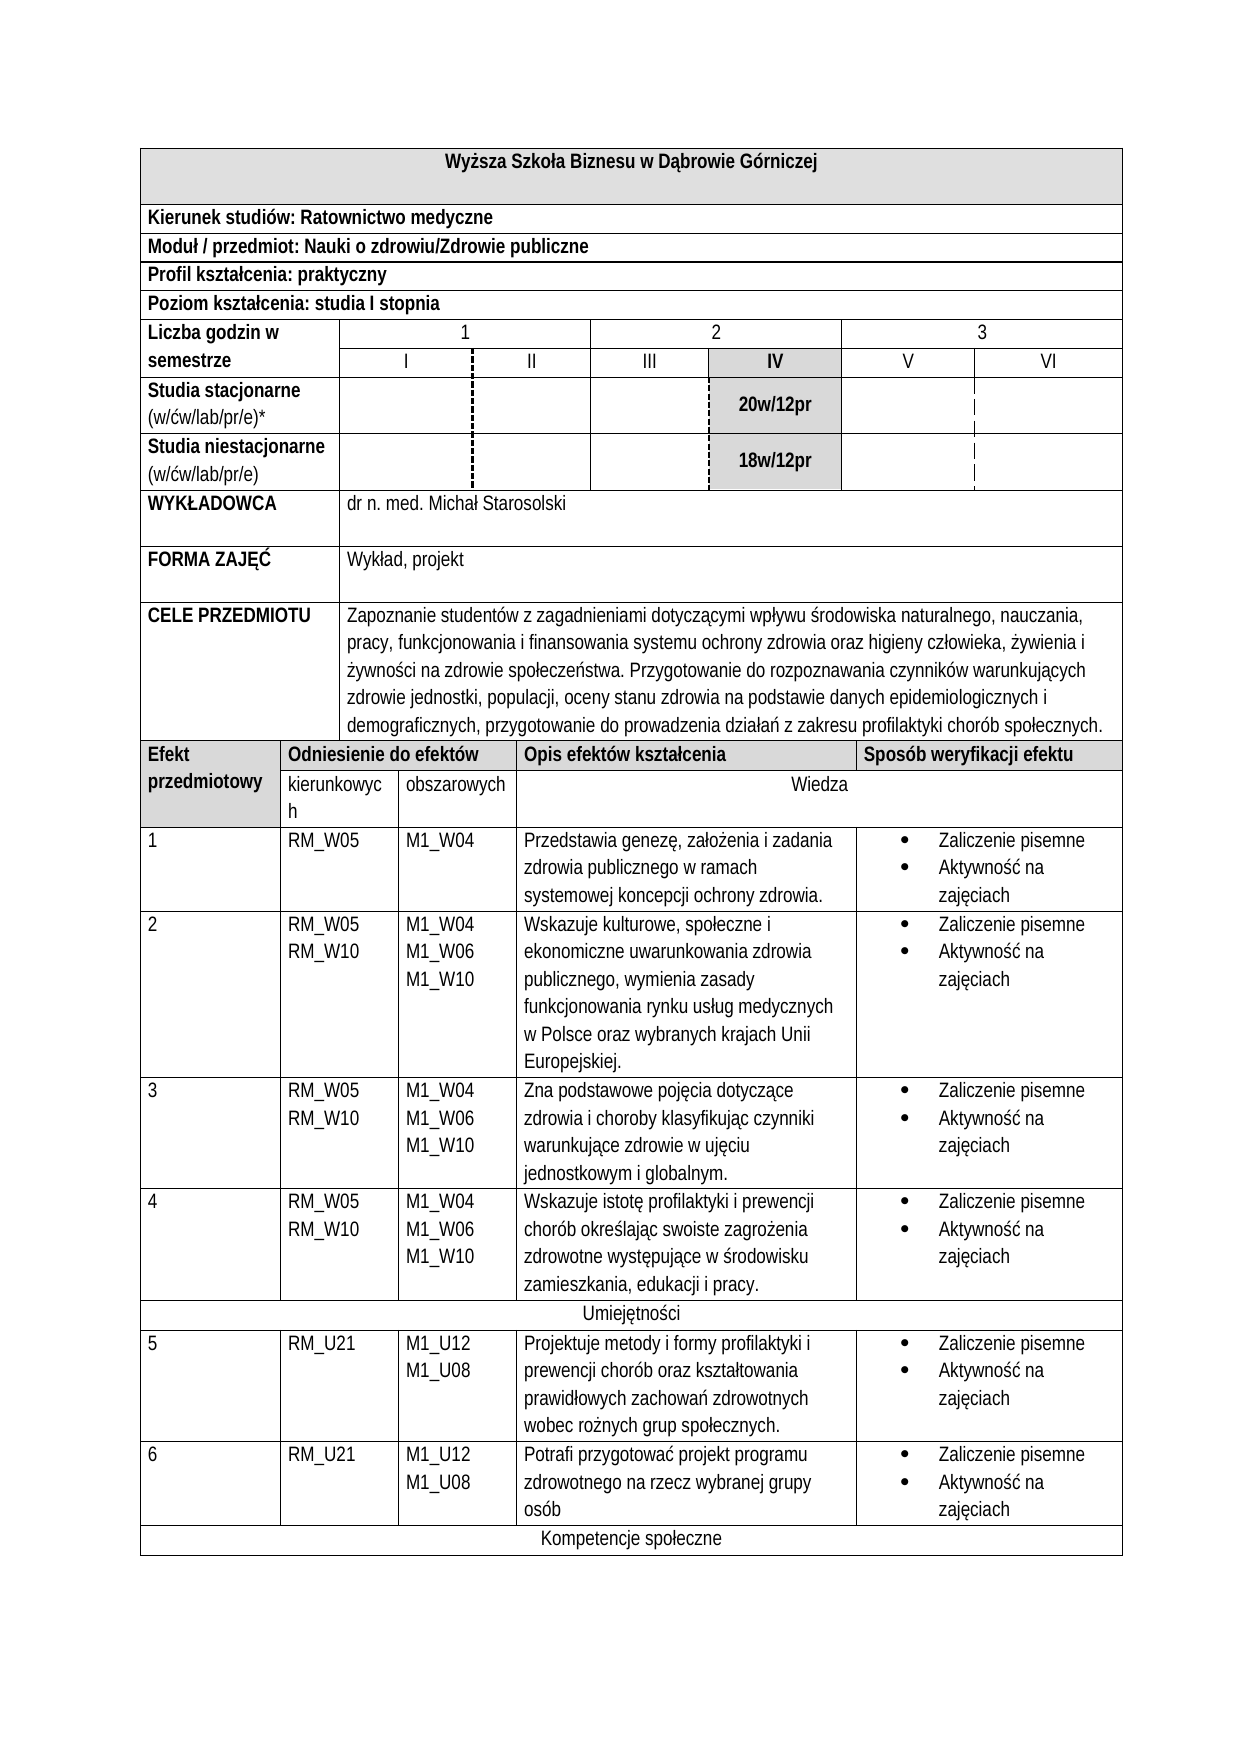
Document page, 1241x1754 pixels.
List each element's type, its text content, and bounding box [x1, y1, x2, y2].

table_cell Kompetencje społeczne [141, 1526, 1122, 1555]
table_cell M1_W04 M1_W06 M1_W10 [399, 1189, 516, 1300]
table_cell Wiedza [517, 771, 1122, 827]
table_cell [975, 378, 1122, 433]
table_cell Zaliczenie pisemne Aktywność na zajęciach [857, 1331, 1122, 1441]
table_cell RM_U21 [281, 1331, 398, 1441]
table_cell Wskazuje kulturowe, społeczne i ekonomiczne uwarunkowania zdrowia publicznego, wymienia zasady funkcjonowania rynku usług medycznych w Polsce oraz wybranych krajach Unii Europejskiej. [517, 912, 856, 1077]
table_cell Zaliczenie pisemne Aktywność na zajęciach [857, 1078, 1122, 1188]
table_cell Zaliczenie pisemne Aktywność na zajęciach [857, 1189, 1122, 1300]
table_cell III [591, 349, 708, 377]
table_cell V [842, 349, 974, 377]
table_cell Projektuje metody i formy profilaktyki i prewencji chorób oraz kształtowania prawidłowych zachowań zdrowotnych wobec rożnych grup społecznych. [517, 1331, 856, 1441]
table_cell M1_W04 M1_W06 M1_W10 [399, 912, 516, 1077]
table_cell 6 [141, 1442, 280, 1525]
table_cell [591, 434, 709, 489]
table_cell M1_W04 M1_W06 M1_W10 [399, 1078, 516, 1188]
table_cell 4 [141, 1189, 280, 1300]
table_cell Studia stacjonarne (w/ćw/lab/pr/e)* [141, 378, 339, 433]
table_cell Poziom kształcenia: studia I stopnia [141, 291, 1122, 319]
table_cell Przedstawia genezę, założenia i zadania zdrowia publicznego w ramach systemowej koncepcji ochrony zdrowia. [517, 828, 856, 911]
table_cell 20w/12pr [709, 378, 841, 433]
table_cell RM_W05 RM_W10 [281, 1189, 398, 1300]
table_cell Zaliczenie pisemne Aktywność na zajęciach [857, 912, 1122, 1077]
table_cell IV [709, 349, 841, 377]
table_cell [842, 434, 974, 489]
table_cell RM_W05 RM_W10 [281, 912, 398, 1077]
table_cell [473, 434, 590, 489]
table_cell [473, 378, 590, 433]
table_cell Zna podstawowe pojęcia dotyczące zdrowia i choroby klasyfikując czynniki warunkujące zdrowie w ujęciu jednostkowym i globalnym. [517, 1078, 856, 1188]
table_cell [591, 378, 709, 433]
table_cell M1_U12 M1_U08 [399, 1331, 516, 1441]
table_cell RM_W05 [281, 828, 398, 911]
table_cell 18w/12pr [709, 434, 841, 489]
table_cell dr n. med. Michał Starosolski [340, 491, 1122, 546]
table_cell [975, 434, 1122, 489]
table_cell [340, 378, 472, 433]
table_cell 3 [141, 1078, 280, 1188]
table_cell Moduł / przedmiot: Nauki o zdrowiu/Zdrowie publiczne [141, 234, 1122, 261]
table_cell kierunkowych [281, 771, 398, 827]
table_cell Efekt przedmiotowy [141, 741, 280, 827]
table_cell RM_W05 RM_W10 [281, 1078, 398, 1188]
table_header Wyższa Szkoła Biznesu w Dąbrowie Górniczej [141, 149, 1122, 204]
table_cell RM_U21 [281, 1442, 398, 1525]
table_cell 3 [842, 320, 1122, 348]
table_cell WYKŁADOWCA [141, 491, 339, 546]
table_cell Odniesienie do efektów [281, 741, 516, 770]
table_cell Zaliczenie pisemne Aktywność na zajęciach [857, 828, 1122, 911]
table_cell VI [975, 349, 1122, 377]
table_cell I [340, 349, 472, 377]
table_cell Sposób weryfikacji efektu [857, 741, 1122, 770]
table_cell Umiejętności [141, 1301, 1122, 1330]
table_cell CELE PRZEDMIOTU [141, 603, 339, 740]
table_cell Wskazuje istotę profilaktyki i prewencji chorób określając swoiste zagrożenia zdrowotne występujące w środowisku zamieszkania, edukacji i pracy. [517, 1189, 856, 1300]
table_cell M1_U12 M1_U08 [399, 1442, 516, 1525]
table_cell II [473, 349, 590, 377]
table_cell 2 [141, 912, 280, 1077]
table_cell M1_W04 [399, 828, 516, 911]
table_cell Studia niestacjonarne (w/ćw/lab/pr/e) [141, 434, 339, 489]
table_cell 5 [141, 1331, 280, 1441]
table_cell Potrafi przygotować projekt programu zdrowotnego na rzecz wybranej grupy osób [517, 1442, 856, 1525]
table_cell [340, 434, 472, 489]
table_cell [842, 378, 974, 433]
table_cell Wykład, projekt [340, 547, 1122, 602]
table_cell FORMA ZAJĘĆ [141, 547, 339, 602]
table_cell Opis efektów kształcenia [517, 741, 856, 770]
table_cell Zapoznanie studentów z zagadnieniami dotyczącymi wpływu środowiska naturalnego, nauczania, pracy, funkcjonowania i finansowania systemu ochrony zdrowia oraz higieny człowieka, żywienia i żywności na zdrowie społeczeństwa. Przygotowanie do rozpoznawania czynników warunkujących zdrowie jednostki, populacji, oceny stanu zdrowia na podstawie danych epidemiologicznych i demograficznych, przygotowanie do prowadzenia działań z zakresu profilaktyki chorób społecznych. [340, 603, 1122, 740]
table_cell 1 [340, 320, 590, 348]
table_cell 2 [591, 320, 841, 348]
table_cell obszarowych [399, 771, 516, 827]
table_cell Kierunek studiów: Ratownictwo medyczne [141, 205, 1122, 232]
table_cell Profil kształcenia: praktyczny [141, 263, 1122, 290]
table_cell Liczba godzin w semestrze [141, 320, 339, 377]
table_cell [857, 1442, 1122, 1525]
table_cell 1 [141, 828, 280, 911]
